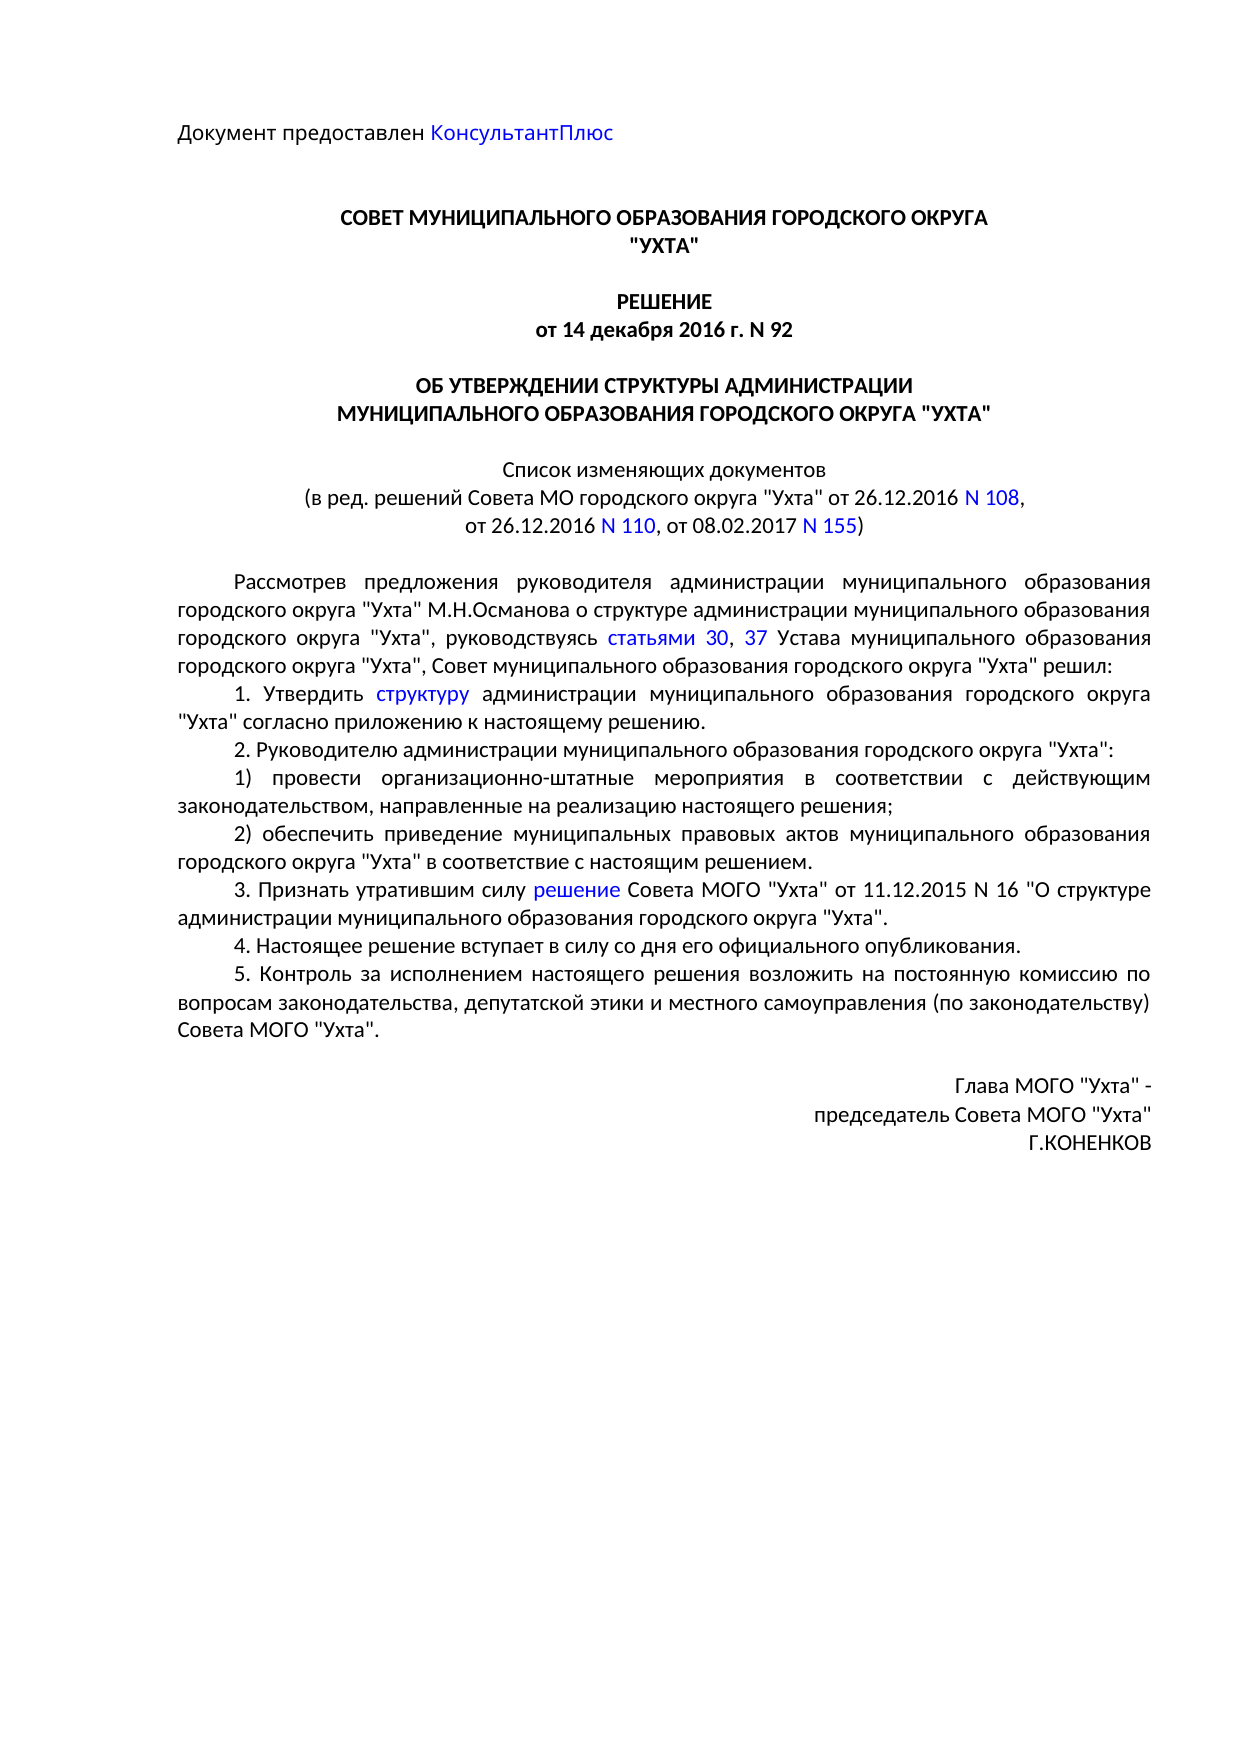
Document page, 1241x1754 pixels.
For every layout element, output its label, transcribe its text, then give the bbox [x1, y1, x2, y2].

title МУНИЦИПАЛЬНОГО ОБРАЗОВАНИЯ ГОРОДСКОГО ОКРУГА "УХТА" [177, 399, 1152, 427]
text Г.КОНЕНКОВ [177, 1128, 1152, 1156]
text 4. Настоящее решение вступает в силу со дня его официального опубликования. [177, 932, 1152, 959]
text 3. Признать утратившим силу решение Совета МОГО "Ухта" от 11.12.2015 N 16 "О структуре администрации муниципального образования городского округа "Ухта". [177, 876, 1152, 932]
text 1. Утвердить структуру администрации муниципального образования городского округа "Ухта" согласно приложению к настоящему решению. [177, 679, 1152, 735]
text от 26.12.2016 N 110, от 08.02.2017 N 155) [177, 511, 1152, 539]
title "УХТА" [177, 231, 1152, 259]
text Глава МОГО "Ухта" - [177, 1072, 1152, 1100]
text (в ред. решений Совета МО городского округа "Ухта" от 26.12.2016 N 108, [177, 483, 1152, 511]
text председатель Совета МОГО "Ухта" [177, 1100, 1152, 1128]
text 2. Руководителю администрации муниципального образования городского округа "Ухта": [177, 735, 1152, 763]
title ОБ УТВЕРЖДЕНИИ СТРУКТУРЫ АДМИНИСТРАЦИИ [177, 371, 1152, 399]
text 2) обеспечить приведение муниципальных правовых актов муниципального образования городского округа "Ухта" в соответствие с настоящим решением. [177, 819, 1152, 876]
title СОВЕТ МУНИЦИПАЛЬНОГО ОБРАЗОВАНИЯ ГОРОДСКОГО ОКРУГА [177, 203, 1152, 231]
title Документ предоставлен КонсультантПлюс [177, 118, 1152, 175]
text Список изменяющих документов [177, 455, 1152, 483]
text Рассмотрев предложения руководителя администрации муниципального образования городского округа "Ухта" М.Н.Османова о структуре администрации муниципального образования городского округа "Ухта", руководствуясь статьями 30, 37 Устава муниципального образования городского округа "Ухта", Совет муниципального образования городского округа "Ухта" решил: [177, 567, 1152, 679]
title РЕШЕНИЕ [177, 287, 1152, 315]
text 1) провести организационно-штатные мероприятия в соответствии с действующим законодательством, направленные на реализацию настоящего решения; [177, 763, 1152, 819]
text 5. Контроль за исполнением настоящего решения возложить на постоянную комиссию по вопросам законодательства, депутатской этики и местного самоуправления (по законодательству) Совета МОГО "Ухта". [177, 959, 1152, 1044]
title от 14 декабря 2016 г. N 92 [177, 315, 1152, 343]
